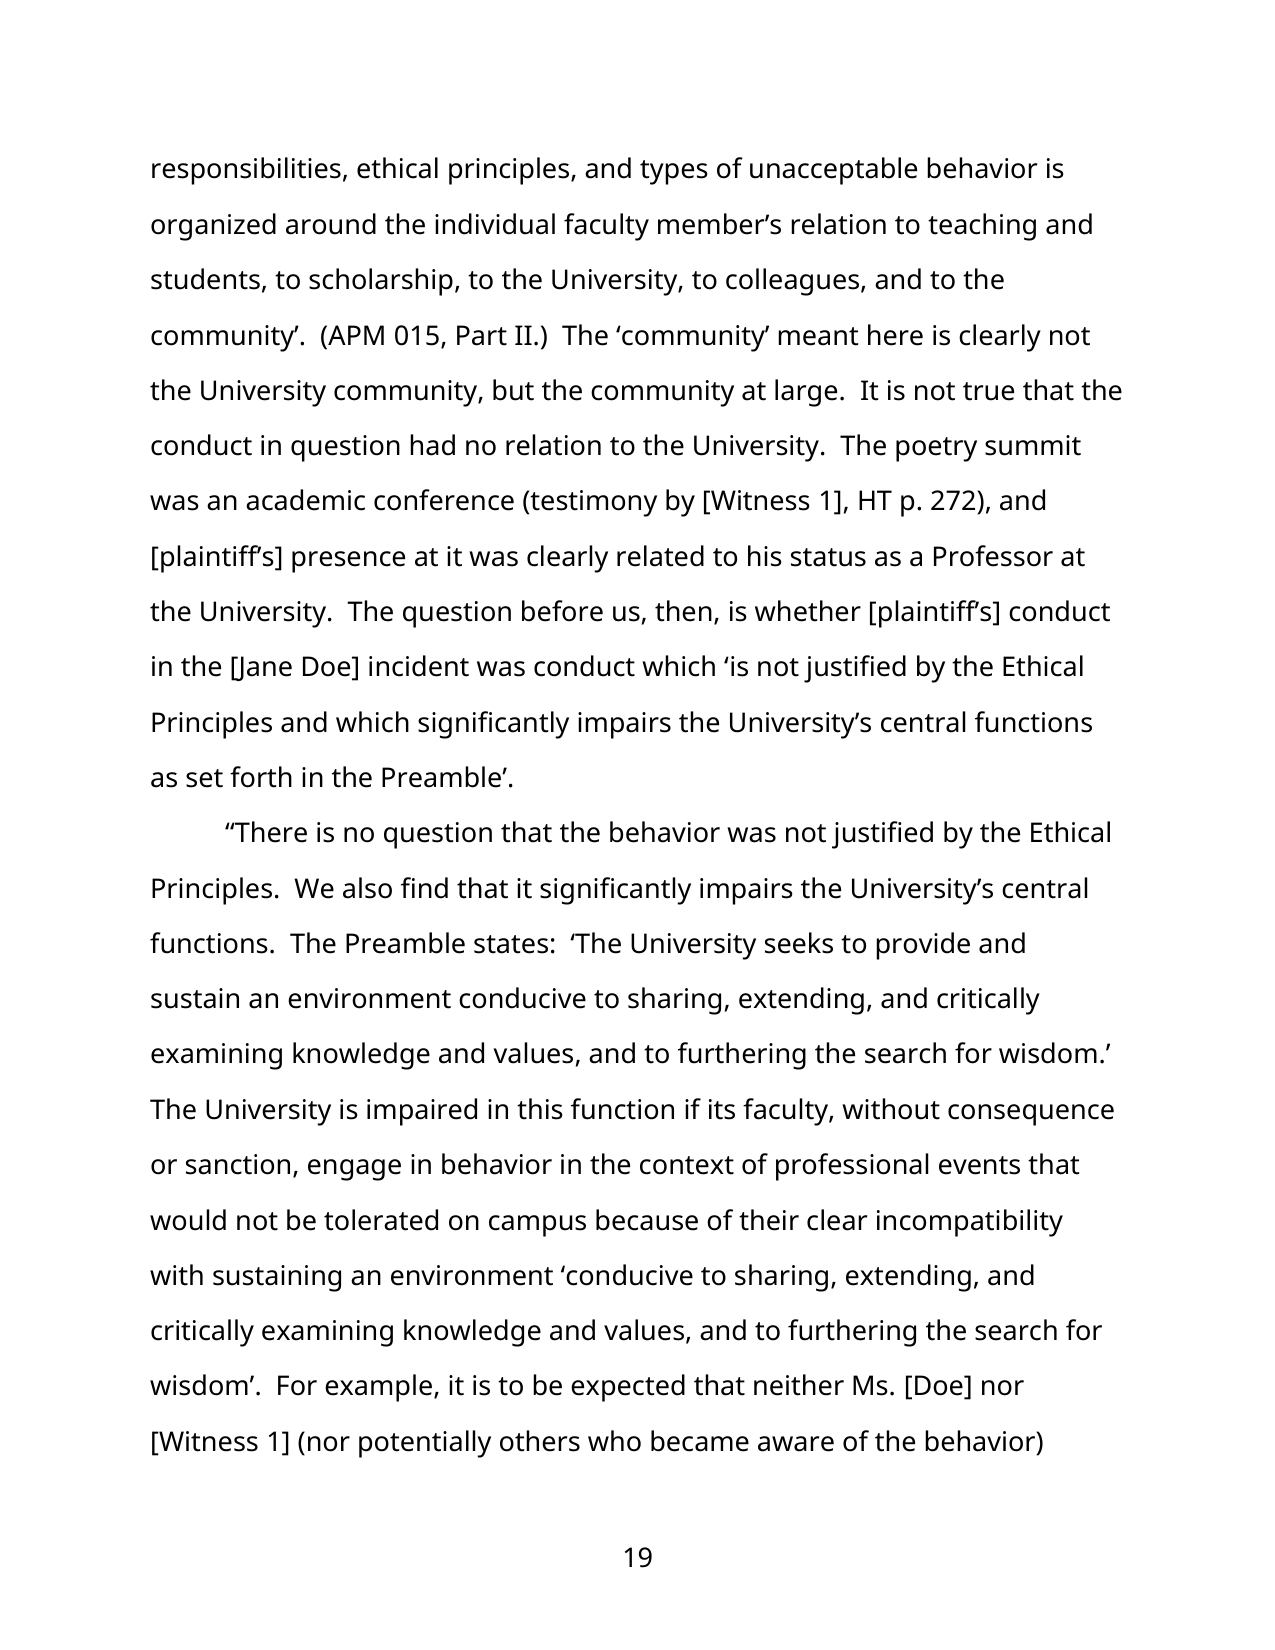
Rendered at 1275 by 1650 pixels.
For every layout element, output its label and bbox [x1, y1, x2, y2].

text [150, 150, 1125, 795]
text [150, 814, 1125, 1459]
